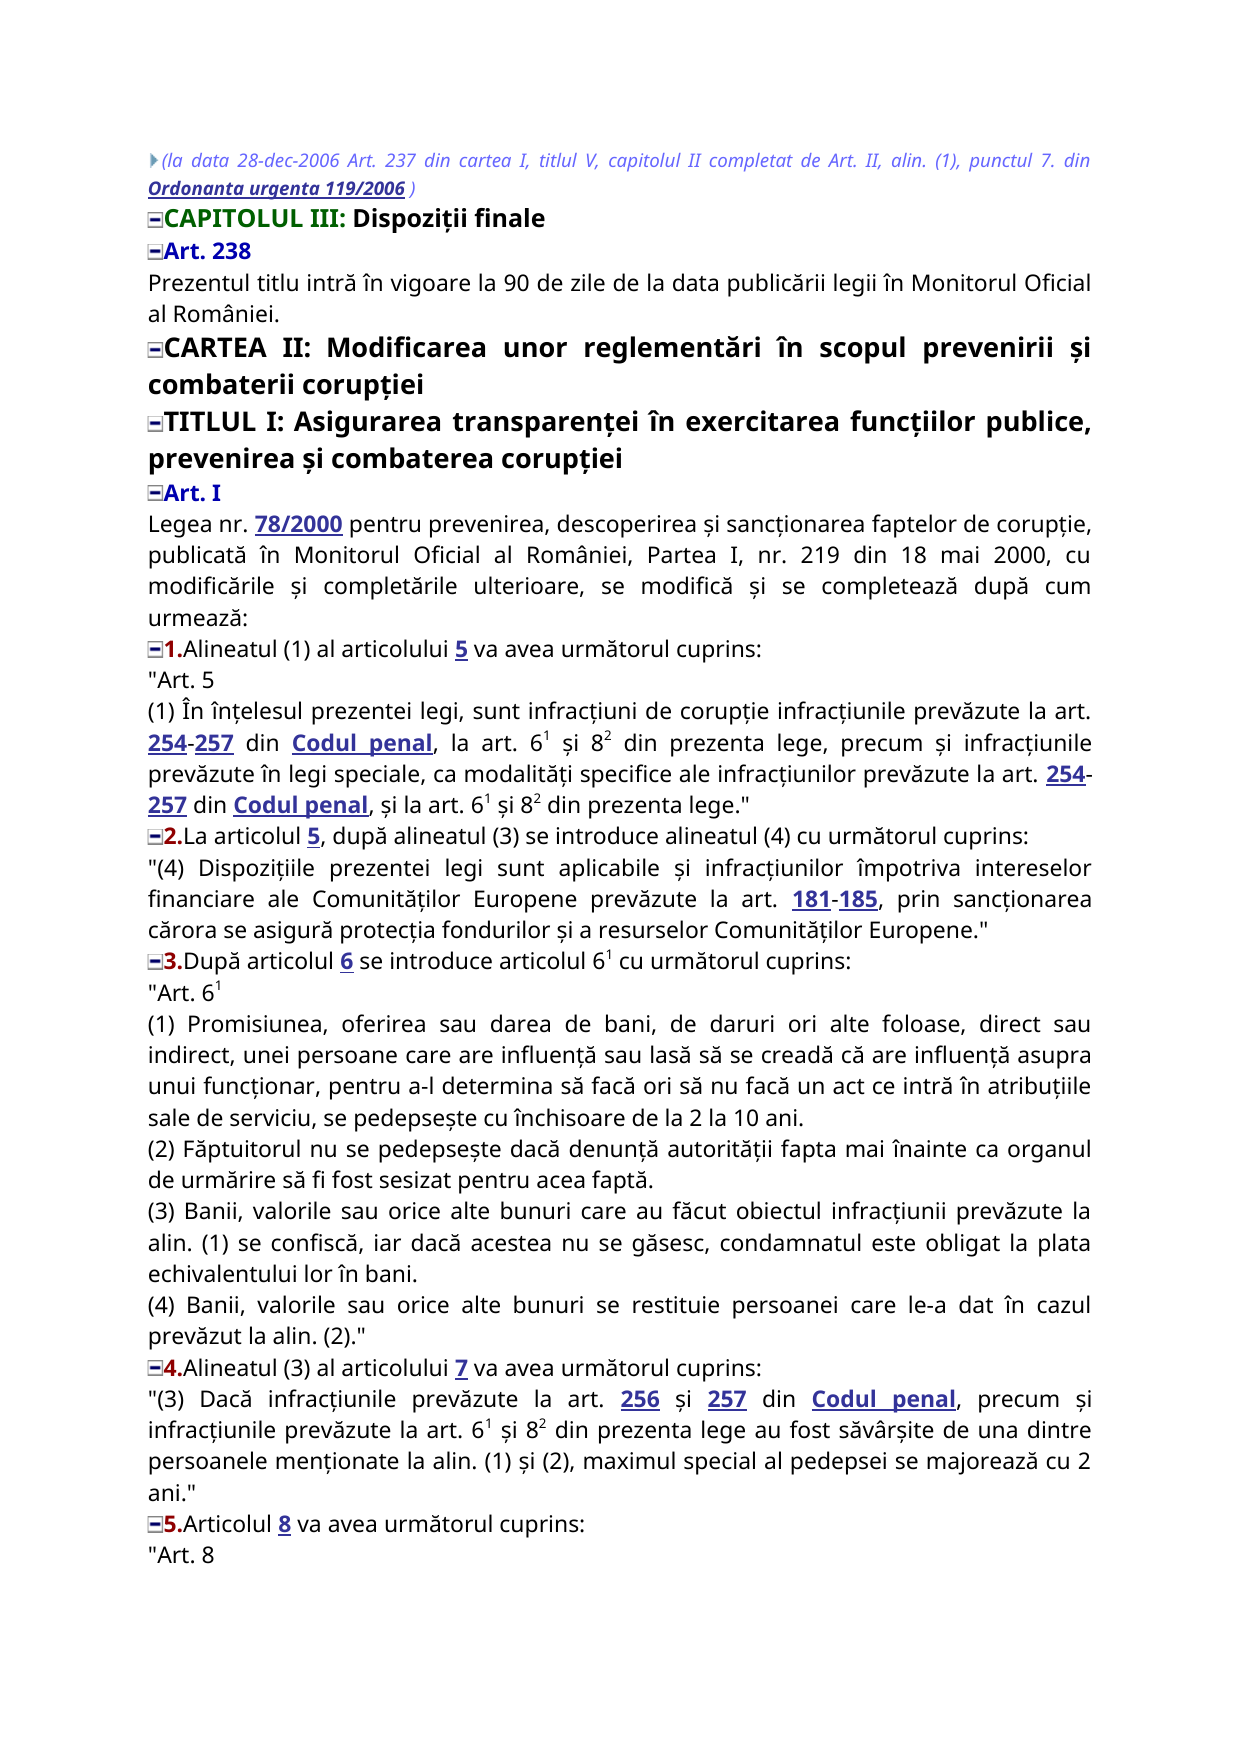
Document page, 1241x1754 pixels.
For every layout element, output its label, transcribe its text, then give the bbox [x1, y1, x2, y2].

picture [147, 416, 164, 432]
text 4.Alineatul (3) al articolului 7 va avea următorul cuprins: [148, 1351, 1093, 1383]
picture [147, 212, 164, 228]
text "(3) Dacă infracţiunile prevăzute la art. 256 şi 257 din Codul penal, precum şi infracţiunile prevăzute la art. 61 şi 82 din prezenta lege au fost săvârşite de una dintre persoanele menţionate la alin. (1) şi (2), maximul special al pedepsei se majorează cu 2 ani." [148, 1383, 1093, 1508]
picture [147, 954, 164, 970]
picture [147, 1360, 164, 1376]
text Art. I [148, 476, 1093, 508]
text 1.Alineatul (1) al articolului 5 va avea următorul cuprins: [148, 633, 1093, 664]
text Legea nr. 78/2000 pentru prevenirea, descoperirea şi sancţionarea faptelor de corupţie, publicată în Monitorul Oficial al României, Partea I, nr. 219 din 18 mai 2000, cu modificările şi completările ulterioare, se modifică şi se completează după cum urmează: [148, 508, 1093, 633]
text (1) Promisiunea, oferirea sau darea de bani, de daruri ori alte foloase, direct sau indirect, unei persoane care are influenţă sau lasă să se creadă că are influenţă asupra unui funcţionar, pentru a-l determina să facă ori să nu facă un act ce intră în atribuţiile sale de serviciu, se pedepseşte cu închisoare de la 2 la 10 ani. [148, 1008, 1093, 1133]
text 3.După articolul 6 se introduce articolul 61 cu următorul cuprins: [148, 945, 1093, 976]
picture [147, 641, 164, 658]
text (4) Banii, valorile sau orice alte bunuri se restituie persoanei care le-a dat în cazul prevăzut la alin. (2)." [148, 1289, 1093, 1351]
text Art. 238 [148, 235, 1093, 266]
picture [147, 342, 164, 358]
text "Art. 61 [148, 976, 1093, 1008]
text "Art. 8 [148, 1539, 1093, 1570]
text TITLUL I: Asigurarea transparenţei în exercitarea funcţiilor publice, prevenirea şi combaterea corupţiei [148, 403, 1093, 476]
picture [147, 244, 164, 260]
picture [147, 1516, 164, 1533]
text CAPITOLUL III: Dispoziţii finale [148, 201, 1093, 235]
text 2.La articolul 5, după alineatul (3) se introduce alineatul (4) cu următorul cuprins: [148, 820, 1093, 851]
text CARTEA II: Modificarea unor reglementări în scopul prevenirii şi combaterii corupţiei [148, 329, 1093, 403]
text 5.Articolul 8 va avea următorul cuprins: [148, 1508, 1093, 1539]
picture [147, 829, 164, 845]
picture [147, 153, 162, 168]
text Prezentul titlu intră în vigoare la 90 de zile de la data publicării legii în Monitorul Oficial al României. [148, 266, 1093, 329]
picture [147, 485, 164, 501]
text "Art. 5 [148, 664, 1093, 695]
text (3) Banii, valorile sau orice alte bunuri care au făcut obiectul infracţiunii prevăzute la alin. (1) se confiscă, iar dacă acestea nu se găsesc, condamnatul este obligat la plata echivalentului lor în bani. [148, 1195, 1093, 1289]
text "(4) Dispoziţiile prezentei legi sunt aplicabile şi infracţiunilor împotriva intereselor financiare ale Comunităţilor Europene prevăzute la art. 181-185, prin sancţionarea cărora se asigură protecţia fondurilor şi a resurselor Comunităţilor Europene." [148, 851, 1093, 945]
text (2) Făptuitorul nu se pedepseşte dacă denunţă autorităţii fapta mai înainte ca organul de urmărire să fi fost sesizat pentru acea faptă. [148, 1133, 1093, 1195]
text (1) În înţelesul prezentei legi, sunt infracţiuni de corupţie infracţiunile prevăzute la art. 254-257 din Codul penal, la art. 61 şi 82 din prezenta lege, precum şi infracţiunile prevăzute în legi speciale, ca modalităţi specifice ale infracţiunilor prevăzute la art. 254-257 din Codul penal, şi la art. 61 şi 82 din prezenta lege." [148, 695, 1093, 820]
